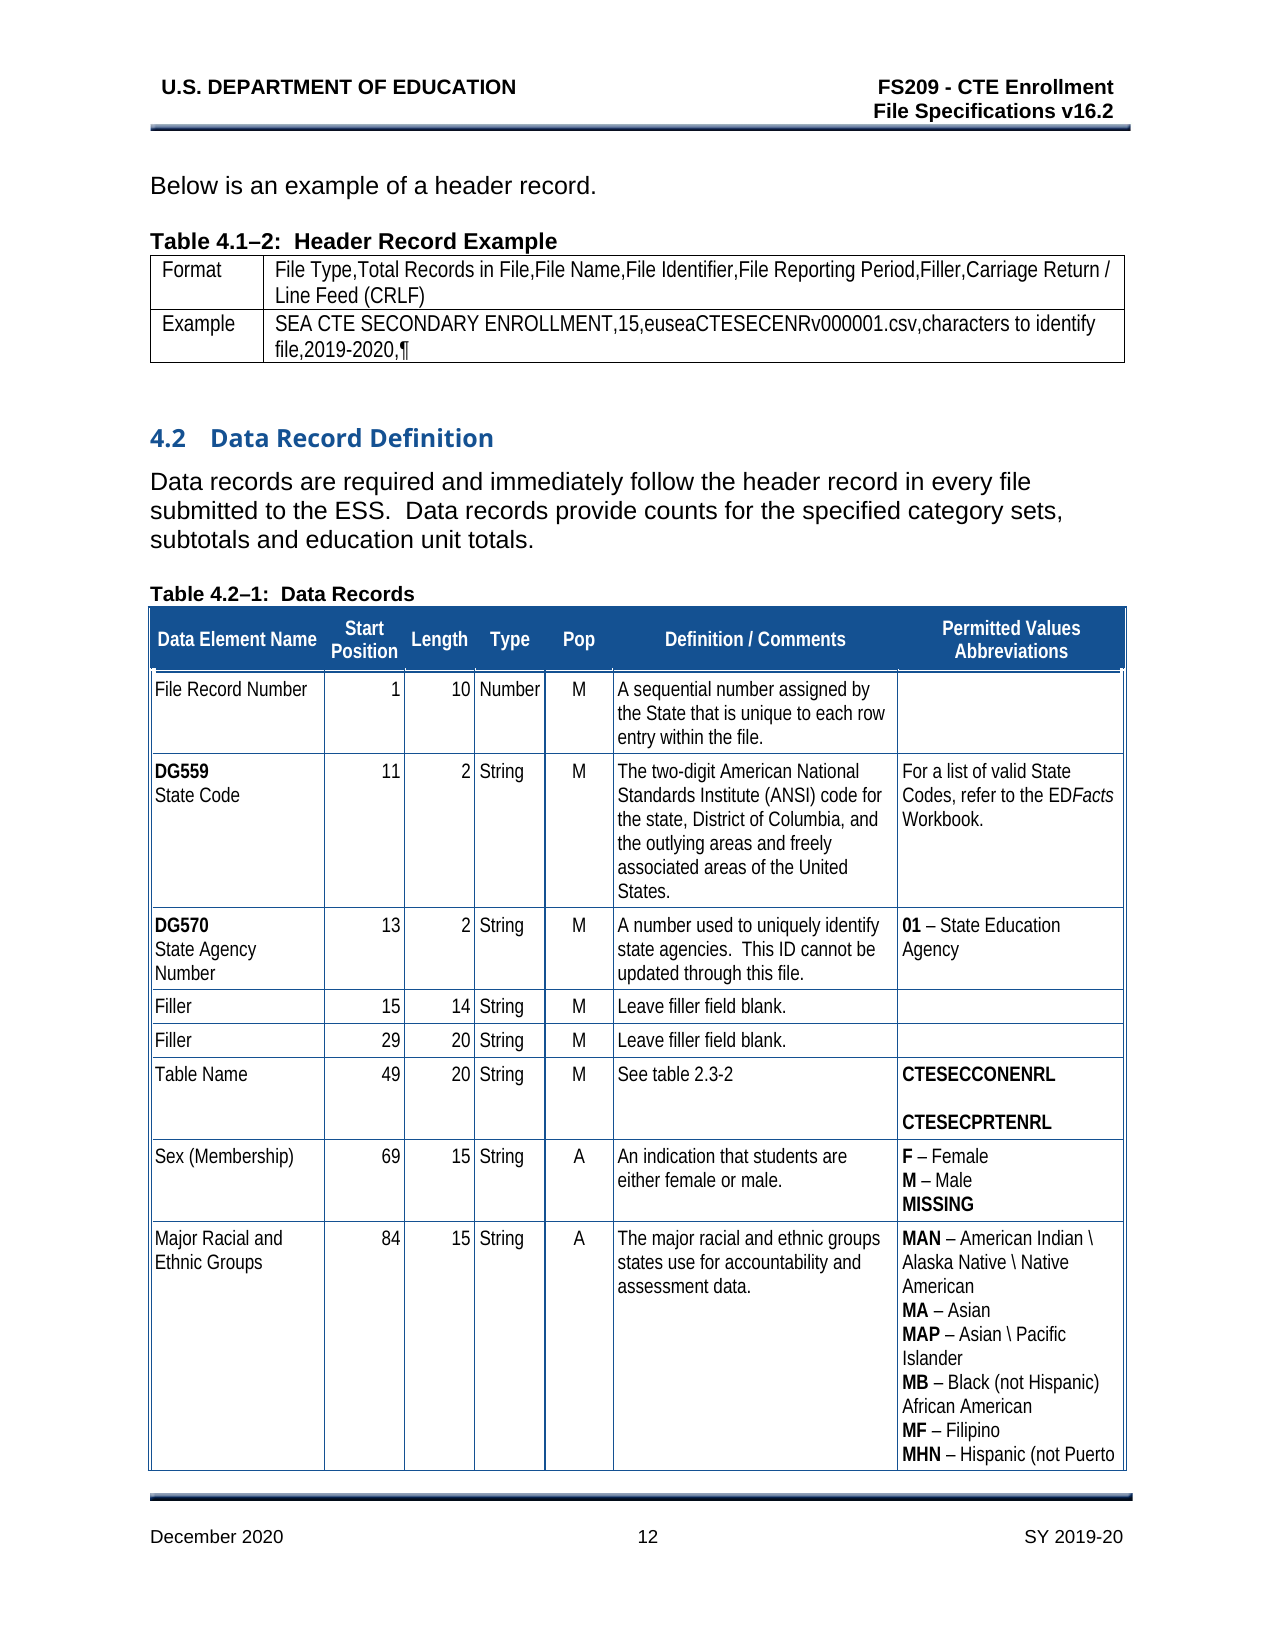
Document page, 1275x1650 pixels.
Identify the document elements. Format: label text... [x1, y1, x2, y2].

table_header Length [405, 608, 475, 668]
text Below is an example of a header record. [150, 171, 1125, 199]
table_cell String [475, 1140, 544, 1221]
table_cell 69 [325, 1140, 404, 1221]
table_cell 01 – State Education Agency [898, 908, 1123, 989]
table_cell [898, 668, 1125, 753]
table_cell 29 [325, 1024, 404, 1057]
table_cell Major Racial and Ethnic Groups [152, 1222, 324, 1470]
picture [150, 1493, 1133, 1501]
table_cell Table Name [152, 1058, 324, 1139]
table_cell 49 [325, 1058, 404, 1139]
table_header Definition / Comments [613, 608, 898, 668]
table_cell SEA CTE SECONDARY ENROLLMENT,15,euseaCTESECENRv000001.csv,characters to identify file,2019-2020,¶ [264, 310, 1124, 362]
table_cell String [475, 1058, 544, 1139]
table_cell A [546, 1140, 613, 1221]
table_cell [898, 1024, 1123, 1057]
table_cell 2 [405, 754, 474, 907]
table_cell A sequential number assigned by the State that is unique to each row entry within the file. [614, 673, 897, 753]
table_cell String [475, 1222, 544, 1470]
table_cell 11 [325, 754, 404, 907]
table_header File Type,Total Records in File,File Name,File Identifier,File Reporting Period,Filler,Carriage Return / Line Feed (CRLF) [264, 256, 1124, 308]
table_cell [898, 990, 1123, 1023]
table_cell DG559 State Code [152, 754, 324, 907]
table_cell DG570 State Agency Number [152, 908, 324, 989]
table_cell 2 [405, 908, 474, 989]
table_cell M [546, 990, 613, 1023]
table_cell 15 [405, 1140, 474, 1221]
table_header Type [475, 608, 545, 668]
table_header Permitted Values Abbreviations [898, 610, 1123, 668]
table_cell F – Female M – Male MISSING [898, 1140, 1123, 1221]
table_header Start Position [324, 608, 405, 668]
table_cell String [475, 1024, 544, 1057]
table_cell String [475, 754, 544, 907]
table_cell A number used to uniquely identify state agencies. This ID cannot be updated through this file. [614, 908, 897, 989]
table_cell M [546, 1024, 613, 1057]
text Table 4.2–1: Data Records [150, 582, 1125, 606]
table_cell Leave filler field blank. [614, 990, 897, 1023]
table_header Pop [545, 608, 613, 668]
table_cell An indication that students are either female or male. [614, 1140, 897, 1221]
table_cell Filler [152, 1024, 324, 1057]
table_cell M [546, 908, 613, 989]
table_cell M [546, 1058, 613, 1139]
table_cell A [546, 1222, 613, 1470]
table_cell 20 [405, 1024, 474, 1057]
table_cell File Record Number [150, 668, 324, 753]
table_cell M [546, 673, 613, 753]
table_cell Example [151, 310, 263, 362]
table_cell 13 [325, 908, 404, 989]
table_cell 20 [405, 1058, 474, 1139]
table_header Data Element Name [152, 611, 324, 668]
table_cell String [475, 908, 544, 989]
table_cell Leave filler field blank. [614, 1024, 897, 1057]
table_cell Number [475, 673, 544, 753]
table_cell See table 2.3-2 [614, 1058, 897, 1139]
table_cell 15 [405, 1222, 474, 1470]
text Table 4.1–2: Header Record Example [150, 228, 1125, 255]
table_cell The major racial and ethnic groups states use for accountability and assessment data. [614, 1222, 897, 1470]
table_header Format [151, 256, 263, 308]
table_cell 14 [405, 990, 474, 1023]
table_cell For a list of valid State Codes, refer to the EDFacts Workbook. [898, 754, 1123, 907]
table_cell 84 [325, 1222, 404, 1470]
subtitle Data Record Definition [150, 421, 1125, 455]
table_cell 15 [325, 990, 404, 1023]
table_cell 1 [325, 673, 404, 753]
table_cell Filler [152, 990, 324, 1023]
table_cell String [475, 990, 544, 1023]
table_cell 10 [405, 673, 474, 753]
table_cell The two-digit American National Standards Institute (ANSI) code for the state, District of Columbia, and the outlying areas and freely associated areas of the United States. [614, 754, 897, 907]
table_cell Sex (Membership) [152, 1140, 324, 1221]
picture [150, 122, 1138, 131]
table_cell M [546, 754, 613, 907]
text Data records are required and immediately follow the header record in every file submitted to the ESS. Data records provide counts for the specified category sets, subtotals and education unit totals. [150, 467, 1125, 553]
table_cell CTESECCONENRL CTESECPRTENRL [898, 1058, 1123, 1139]
